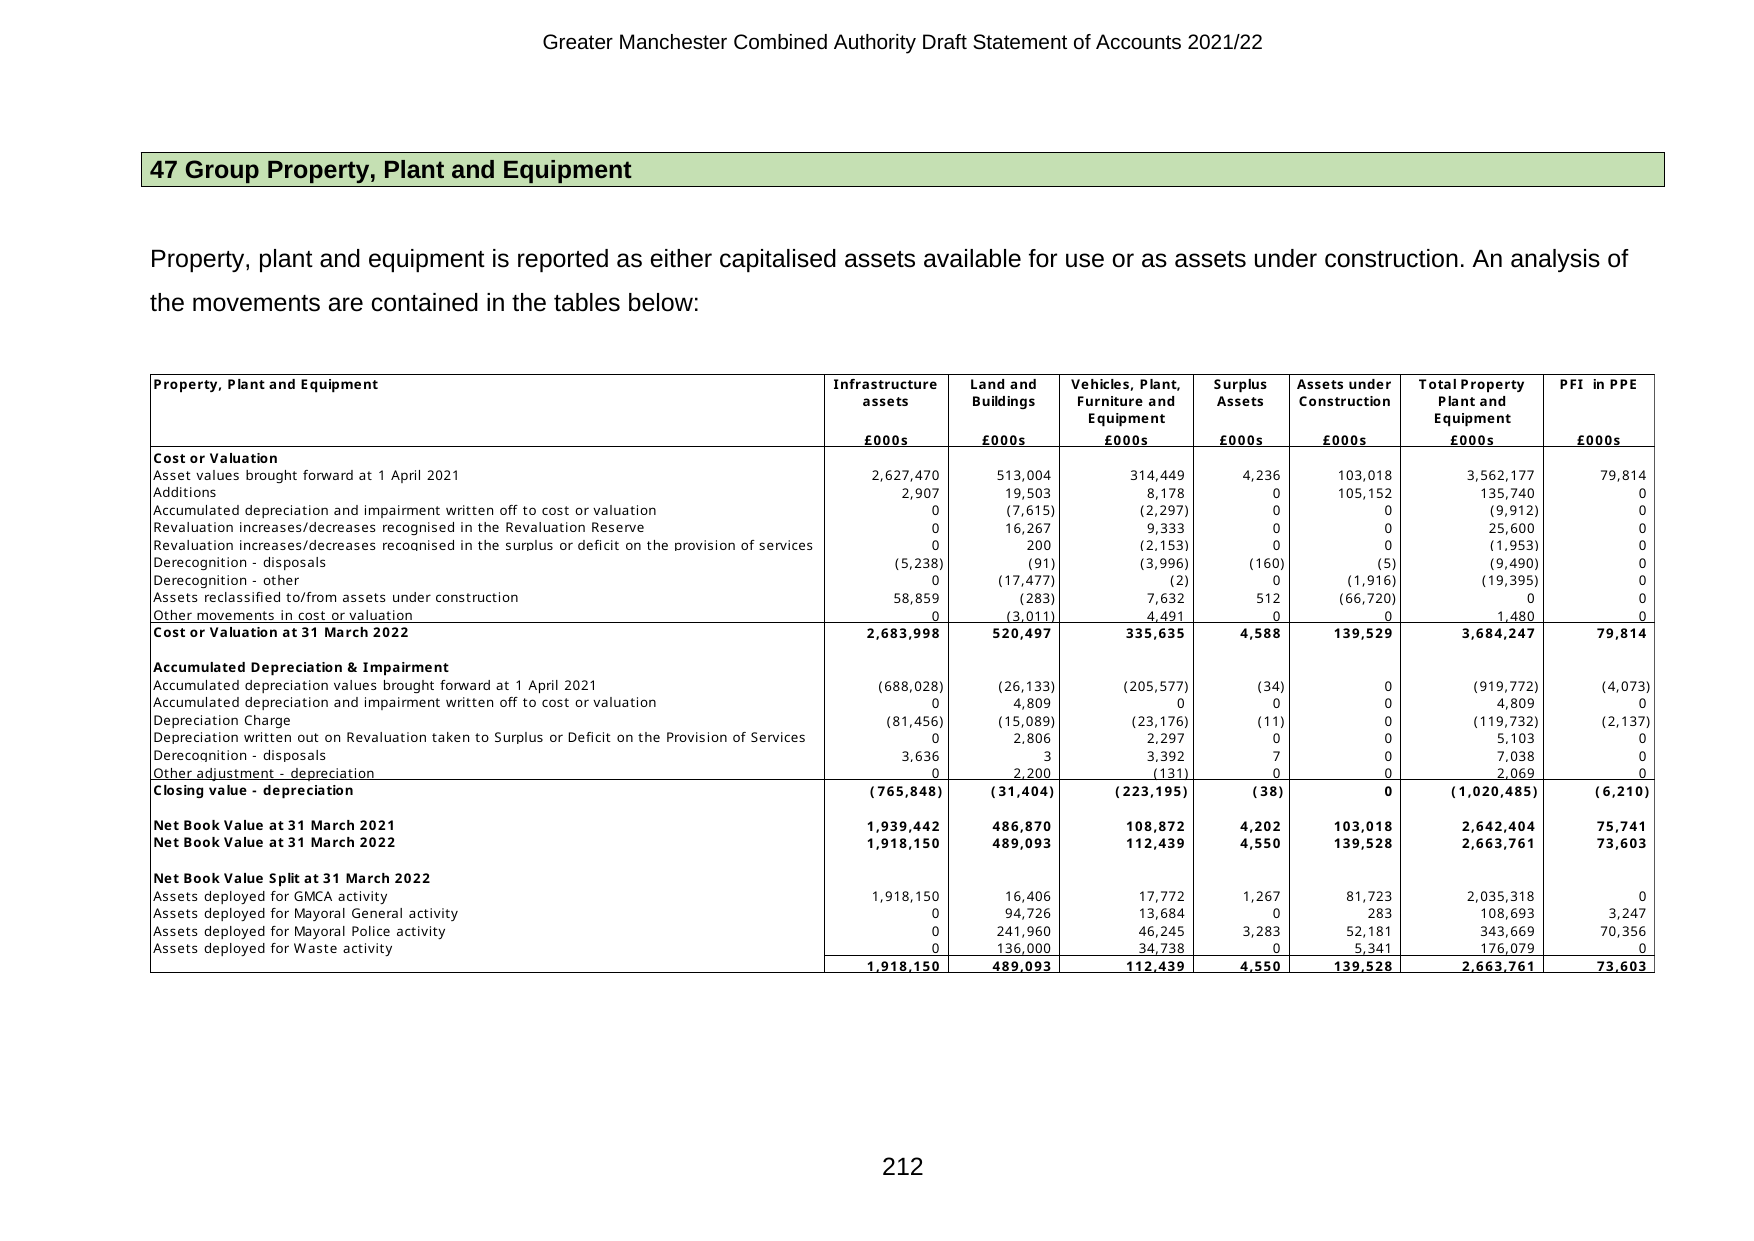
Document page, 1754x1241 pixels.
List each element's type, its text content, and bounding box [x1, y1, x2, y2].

subtitle 47 Group Property, Plant and Equipment [142, 153, 1664, 186]
text Property, plant and equipment is reported as either capitalised assets available for use or as assets under construction. An analysis of the movements are contained in the tables below: [150, 244, 1655, 316]
